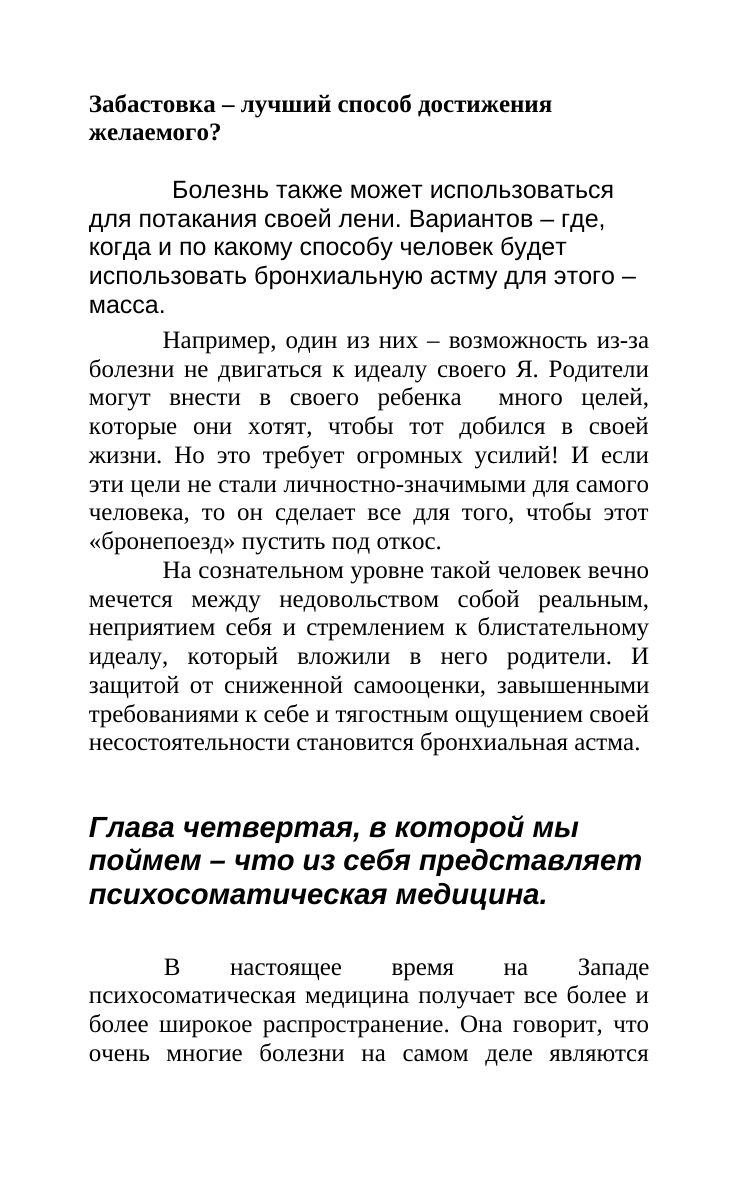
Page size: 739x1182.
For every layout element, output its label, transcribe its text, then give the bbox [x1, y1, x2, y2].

subtitle Забастовка – лучший способ достижения желаемого? Болезнь также может использоваться для потакания своей лени. Вариантов – где, когда и по какому способу человек будет использовать бронхиальную астму для этого – масса. [89, 89, 649, 319]
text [89, 952, 649, 1067]
text На сознательном уровне такой человек вечно мечется между недовольством собой реальным, неприятием себя и стремлением к блистательному идеалу, который вложили в него родители. И защитой от сниженной самооценки, завышенными требованиями к себе и тягостным ощущением своей несостоятельности становится бронхиальная астма. [89, 555, 649, 756]
text Например, один из них – возможность из-за болезни не двигаться к идеалу своего Я. Родители могут внести в своего ребенка много целей, которые они хотят, чтобы тот добился в своей жизни. Но это требует огромных усилий! И если эти цели не стали личностно-значимыми для самого человека, то он сделает все для того, чтобы этот «бронепоезд» пустить под откос. [89, 325, 649, 555]
subtitle Глава четвертая, в которой мы поймем – что из себя представляет психосоматическая медицина. [89, 810, 649, 911]
